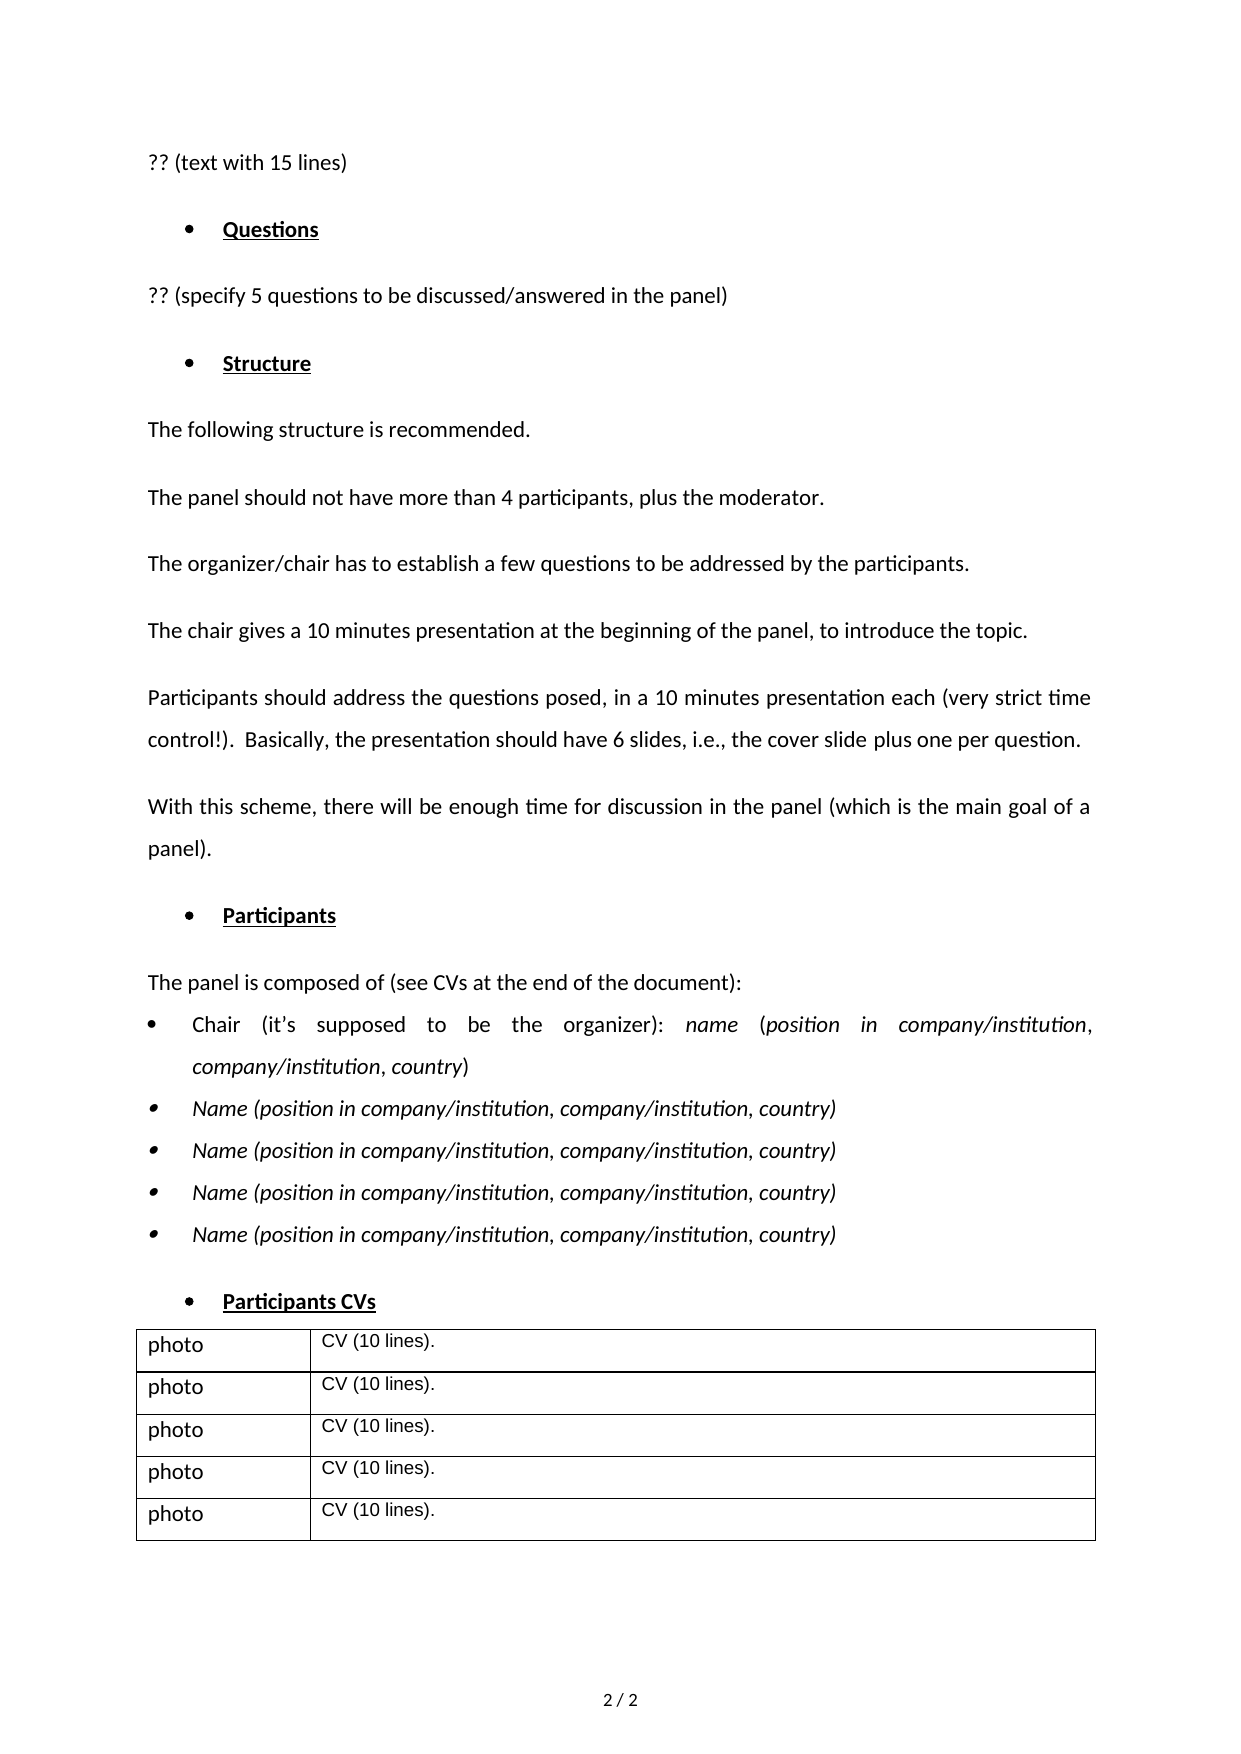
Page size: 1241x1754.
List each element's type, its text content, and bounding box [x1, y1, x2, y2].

list Participants CVs [185, 1287, 1092, 1315]
table_cell CV (10 lines). [311, 1415, 1095, 1456]
text The chair gives a 10 minutes presentation at the beginning of the panel, to introduce the topic. [148, 617, 1092, 644]
table_cell CV (10 lines). [311, 1457, 1095, 1498]
text ?? (specify 5 questions to be discussed/answered in the panel) [148, 282, 1092, 310]
table_header photo [137, 1330, 310, 1371]
table_header CV (10 lines). [311, 1330, 1095, 1371]
table_cell CV (10 lines). [311, 1373, 1095, 1414]
text The organizer/chair has to establish a few questions to be addressed by the participants. [148, 549, 1092, 578]
list Name (position in company/institution, company/institution, country) [148, 1136, 1092, 1164]
text Participants should address the questions posed, in a 10 minutes presentation each (very strict time control!). Basically, the presentation should have 6 slides, i.e., the cover slide plus one per question. [148, 683, 1092, 753]
text The panel is composed of (see CVs at the end of the document): [148, 968, 1092, 996]
text The following structure is recommended. [148, 416, 1092, 444]
table_cell photo [137, 1373, 310, 1414]
list Structure [185, 349, 1092, 377]
list Name (position in company/institution, company/institution, country) [148, 1094, 1092, 1122]
list Chair (it’s supposed to be the organizer): name (position in company/institution, company/institution, country) [148, 1010, 1092, 1080]
list Name (position in company/institution, company/institution, country) [148, 1178, 1092, 1206]
list Questions [185, 215, 1092, 243]
table_cell photo [137, 1415, 310, 1456]
text With this scheme, there will be enough time for discussion in the panel (which is the main goal of a panel). [148, 792, 1092, 862]
text The panel should not have more than 4 participants, plus the moderator. [148, 483, 1092, 511]
list Name (position in company/institution, company/institution, country) [148, 1220, 1092, 1248]
text ?? (text with 15 lines) [148, 148, 1092, 176]
table_cell photo [137, 1457, 310, 1498]
list Participants [185, 901, 1092, 929]
table_cell CV (10 lines). [311, 1499, 1095, 1540]
table_cell photo [137, 1499, 310, 1540]
